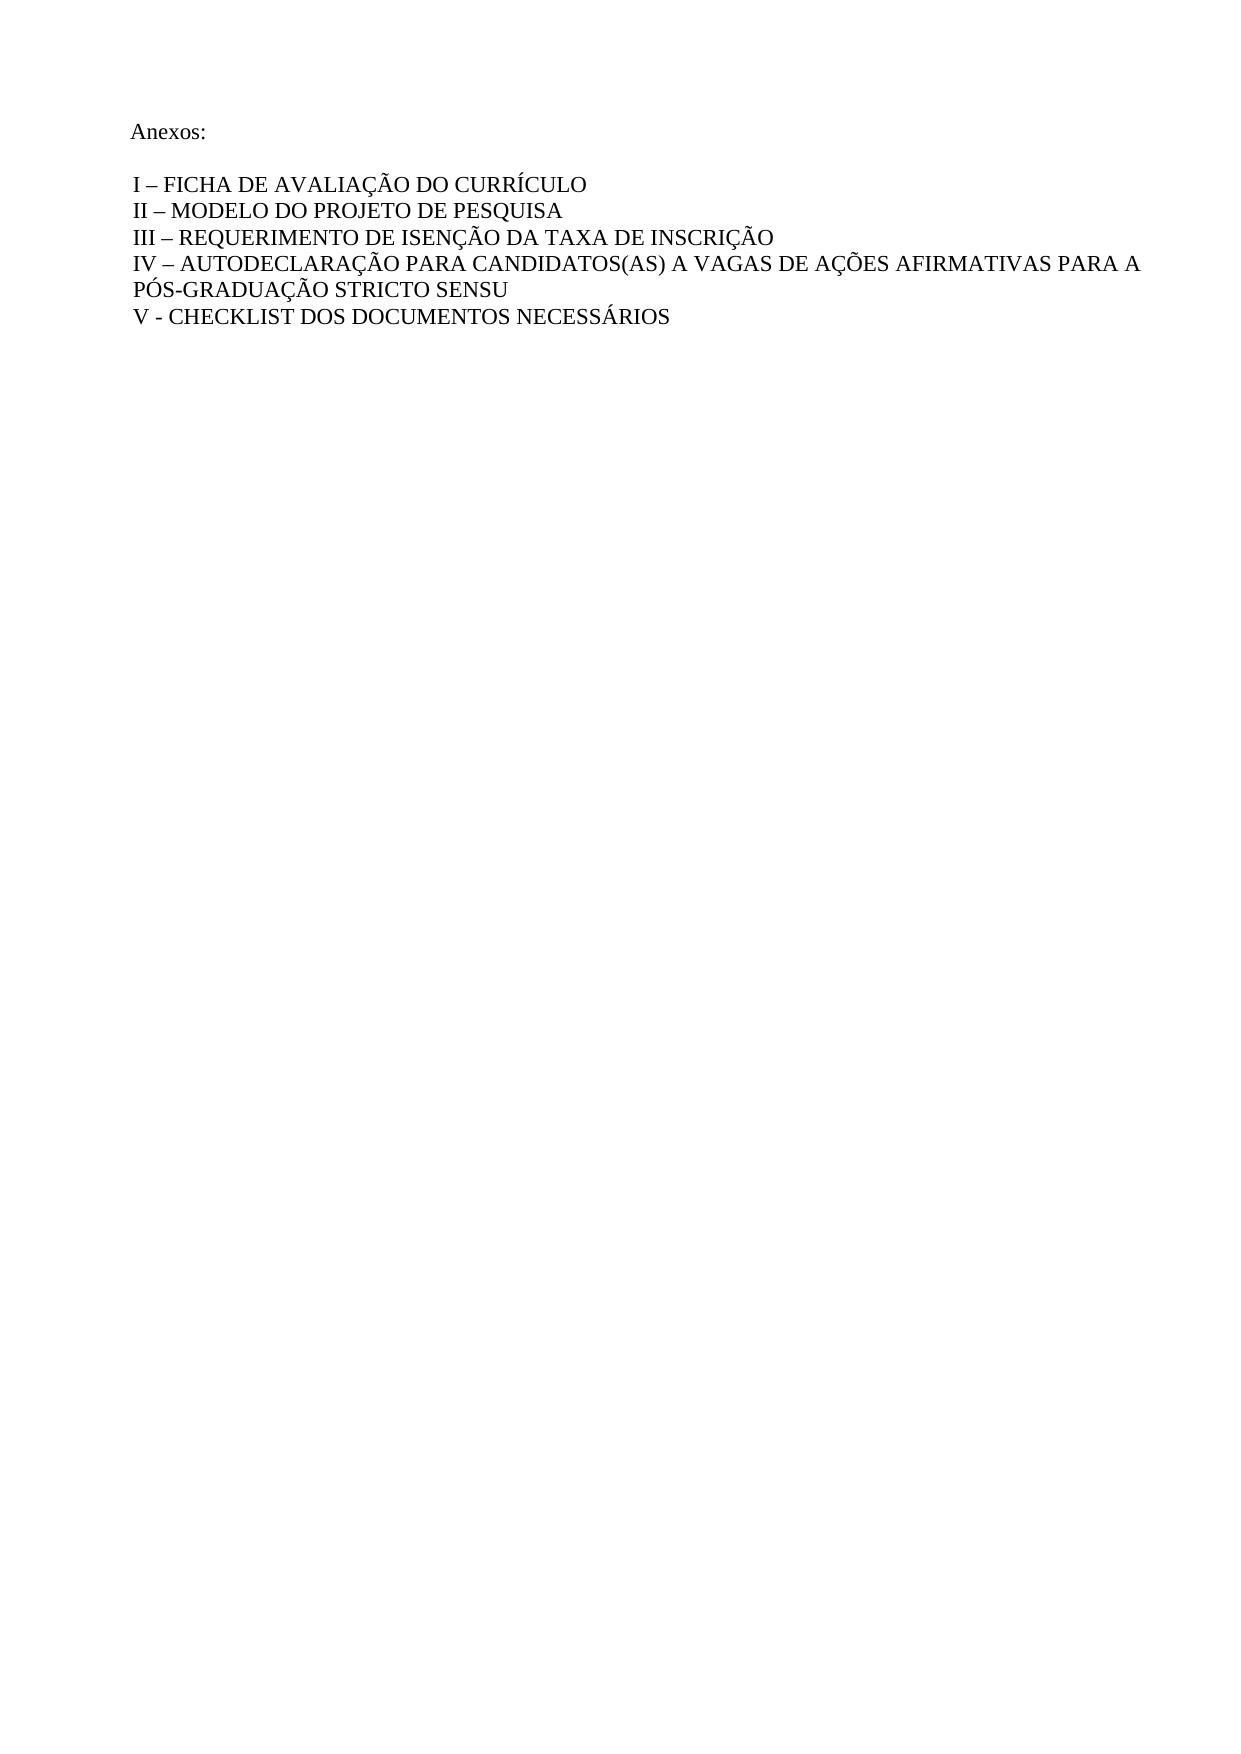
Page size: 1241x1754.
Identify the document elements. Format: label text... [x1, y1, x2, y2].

text IV – AUTODECLARAÇÃO PARA CANDIDATOS(AS) A VAGAS DE AÇÕES AFIRMATIVAS PARA A PÓS-GRADUAÇÃO STRICTO SENSU [133, 250, 1152, 303]
text Anexos: [130, 118, 1167, 144]
text I – FICHA DE AVALIAÇÃO DO CURRÍCULO [133, 171, 1152, 197]
text V - CHECKLIST DOS DOCUMENTOS NECESSÁRIOS [133, 303, 1152, 329]
text III – REQUERIMENTO DE ISENÇÃO DA TAXA DE INSCRIÇÃO [133, 224, 1152, 250]
text II – MODELO DO PROJETO DE PESQUISA [133, 197, 1152, 224]
